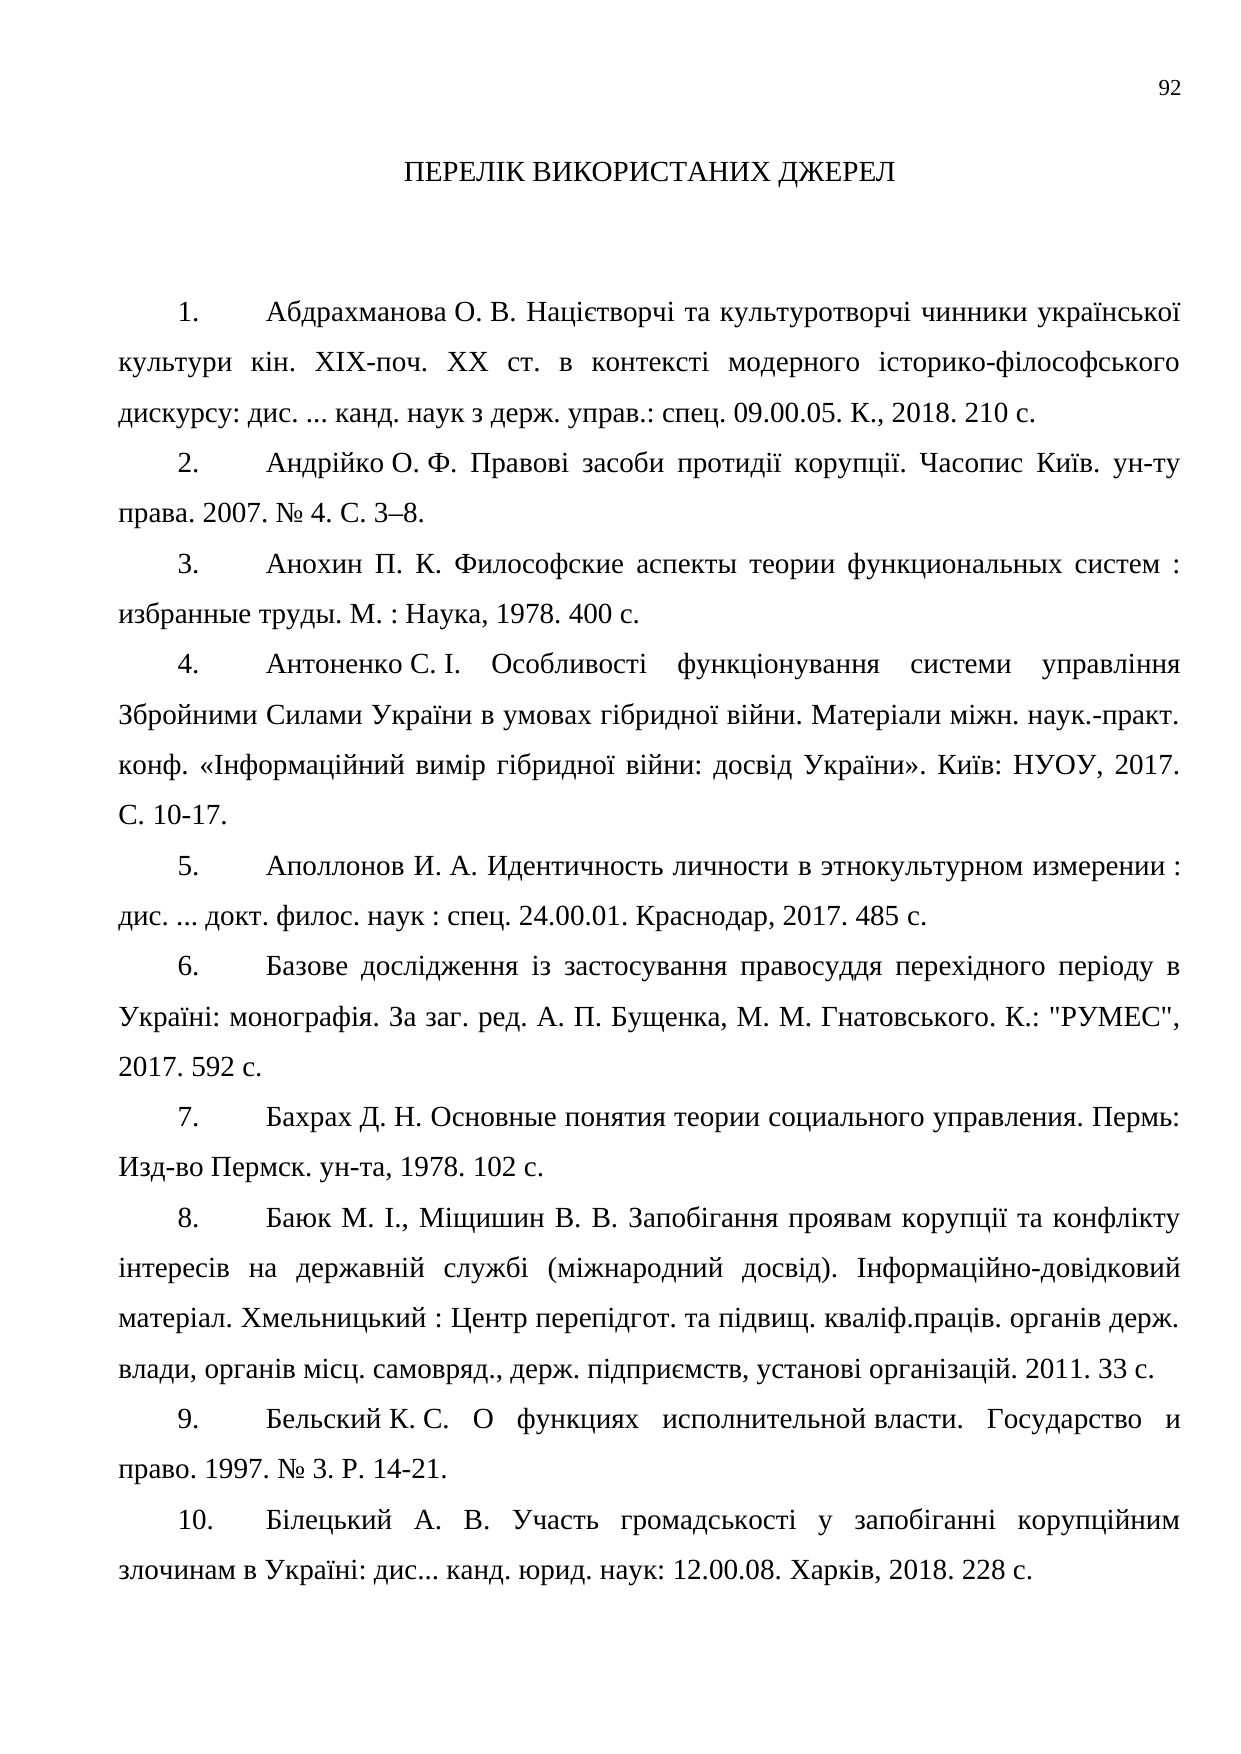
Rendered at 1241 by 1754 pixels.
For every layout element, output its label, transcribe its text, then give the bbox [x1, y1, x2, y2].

list Андрійко О. Ф. Правові засоби протидії корупції. Часопис Київ. ун-ту права. 2007. № 4. С. 3–8. [118, 445, 1181, 529]
subtitle ПЕРЕЛIК ВИКОРИСТAНИX ДЖЕРЕЛ [118, 154, 1181, 187]
list Бахрах Д. Н. Основные понятия теории социального управления. Пермь: Изд-во Пермск. ун-та, 1978. 102 с. [118, 1099, 1181, 1183]
list Бельский К. С. О функциях исполнительной власти. Государство и право. 1997. № 3. Р. 14-21. [118, 1401, 1181, 1485]
list Білецький А. В. Участь громадськості у запобіганні корупційним злочинам в Україні: дис... канд. юрид. наук: 12.00.08. Харків, 2018. 228 с. [118, 1502, 1181, 1586]
list Аполлонов И. А. Идентичность личности в этнокультурном измерении : дис. ... докт. филос. наук : спец. 24.00.01. Краснодар, 2017. 485 с. [118, 848, 1181, 932]
list Анохин П. К. Философские аспекты теории функциональных систем : избранные труды. М. : Наука, 1978. 400 с. [118, 546, 1181, 630]
list Базове дослідження із застосування правосуддя перехідного періоду в Україні: монографія. За заг. ред. А. П. Бущенка, М. М. Гнатовського. К.: "РУМЕС", 2017. 592 с. [118, 948, 1181, 1082]
list Антоненко С. І. Особливості функціонування системи управління Збройними Силами України в умовах гібридної війни. Матеріали міжн. наук.-практ. конф. «Інформаційний вимір гібридної війни: досвід України». Київ: НУОУ, 2017. С. 10-17. [118, 646, 1181, 831]
list Баюк М. І., Міщишин В. В. Запобігання проявам корупції та конфлікту інтересів на державній службі (міжнародний досвід). Інформаційно-довідковий матеріал. Хмельницький : Центр перепідгот. та підвищ. кваліф.праців. органів держ. влади, органів місц. самовряд., держ. підприємств, установі організацій. 2011. 33 с. [118, 1200, 1181, 1384]
list Абдрахманова О. В. Націєтворчі та культуротворчі чинники української культури кін. ХІХ-поч. ХХ ст. в контексті модерного історико-філософського дискурсу: дис. ... канд. наук з держ. управ.: спец. 09.00.05. К., 2018. 210 с. [118, 294, 1181, 428]
